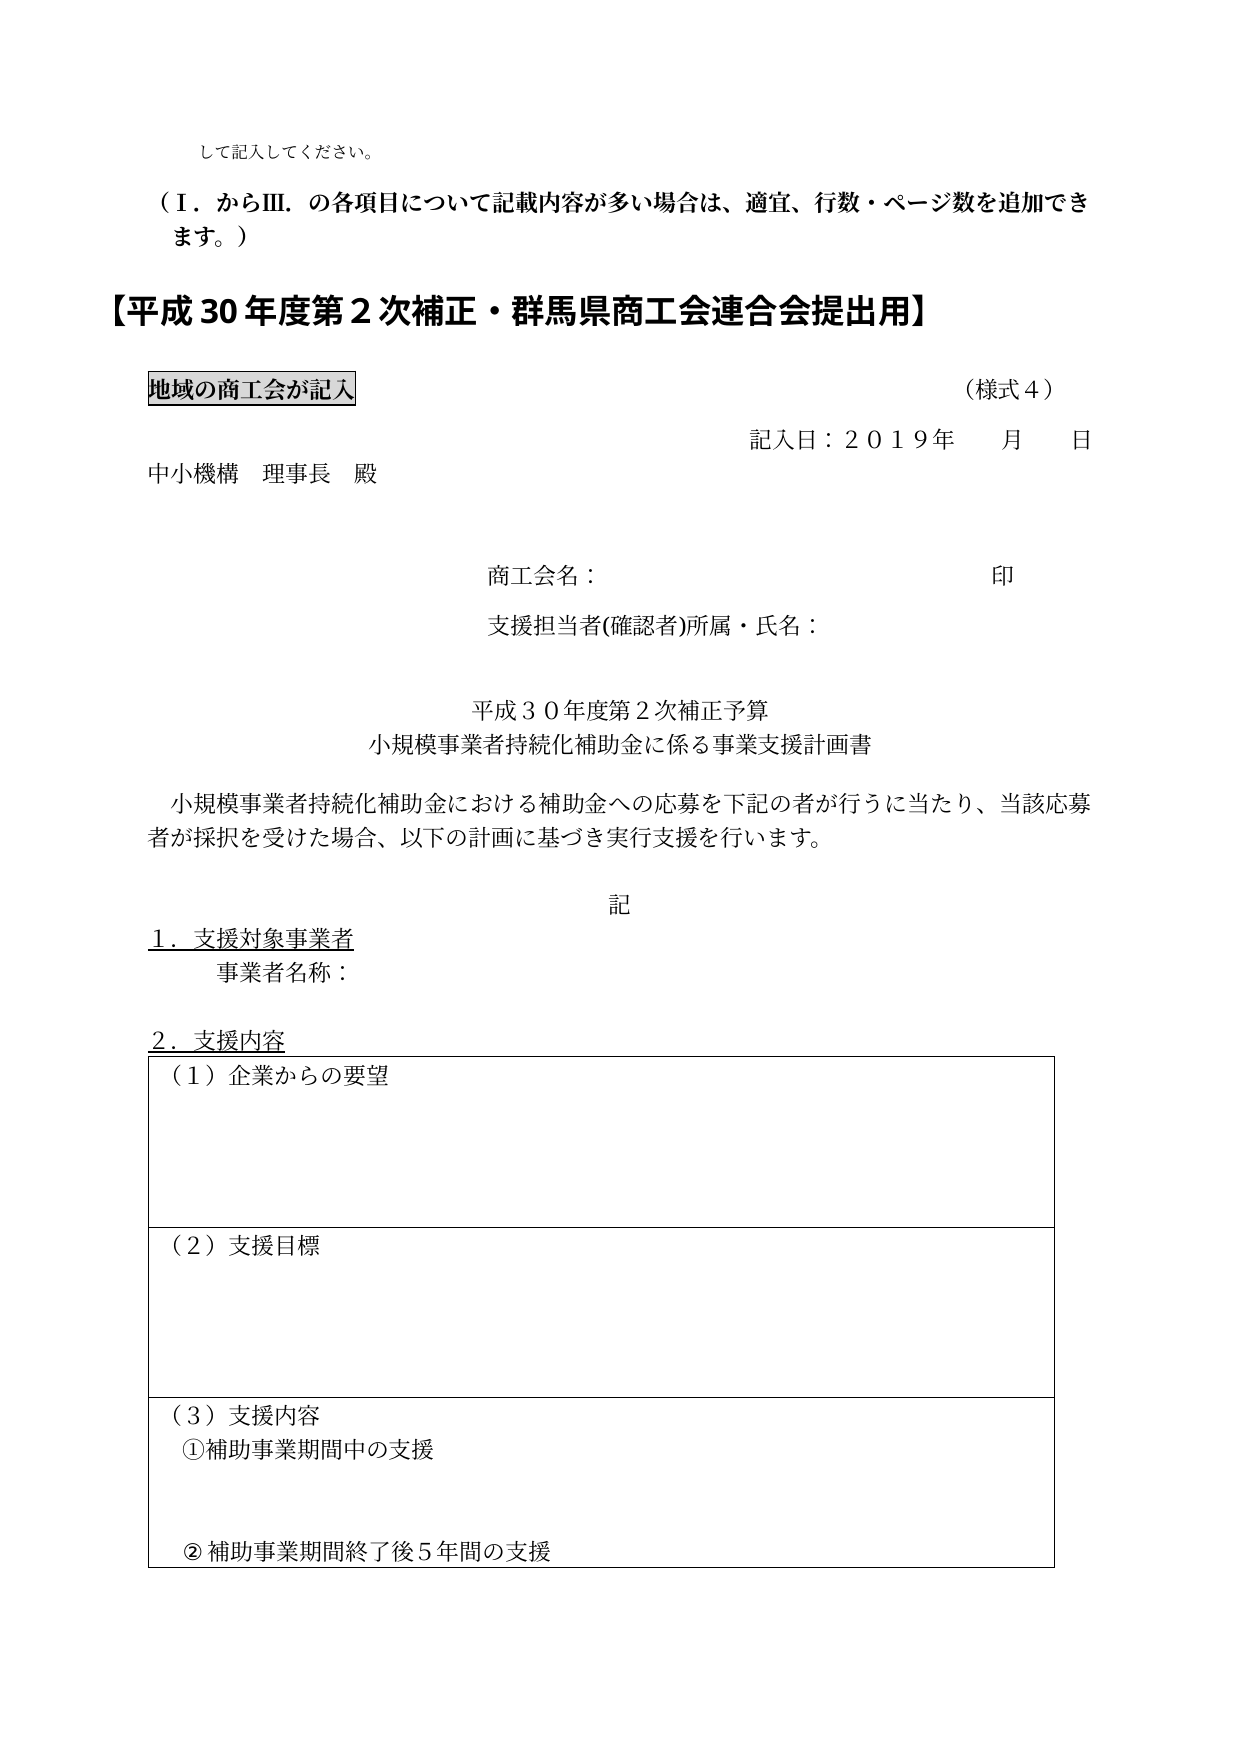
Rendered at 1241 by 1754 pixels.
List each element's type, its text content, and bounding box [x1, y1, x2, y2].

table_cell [149, 1398, 1054, 1567]
text 事業者名称： [148, 955, 1092, 988]
text 地域の商工会が記入 （様式４） [148, 354, 1092, 422]
text 中小機構 理事長 殿 [148, 456, 1092, 490]
table_header （１）企業からの要望 [149, 1057, 1054, 1227]
table_cell （２）支援目標 [149, 1228, 1054, 1397]
text 支援担当者(確認者)所属・氏名： [487, 608, 1092, 642]
text 記入日：２０１９年 月 日 [148, 422, 1092, 456]
text 平成３０年度第２次補正予算 [148, 693, 1092, 727]
text 小規模事業者持続化補助金に係る事業支援計画書 [148, 727, 1092, 760]
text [148, 134, 1092, 168]
text （Ⅰ．からⅢ．の各項目について記載内容が多い場合は、適宜、行数・ページ数を追加できます。） [148, 185, 1092, 253]
text 商工会名： 印 [487, 557, 1092, 591]
text 記 [148, 887, 1092, 921]
text １．支援対象事業者 [148, 921, 1092, 955]
text ２．支援内容 [148, 1022, 1092, 1056]
text 小規模事業者持続化補助金における補助金への応募を下記の者が行うに当たり、当該応募者が採択を受けた場合、以下の計画に基づき実行支援を行います。 [148, 785, 1092, 853]
